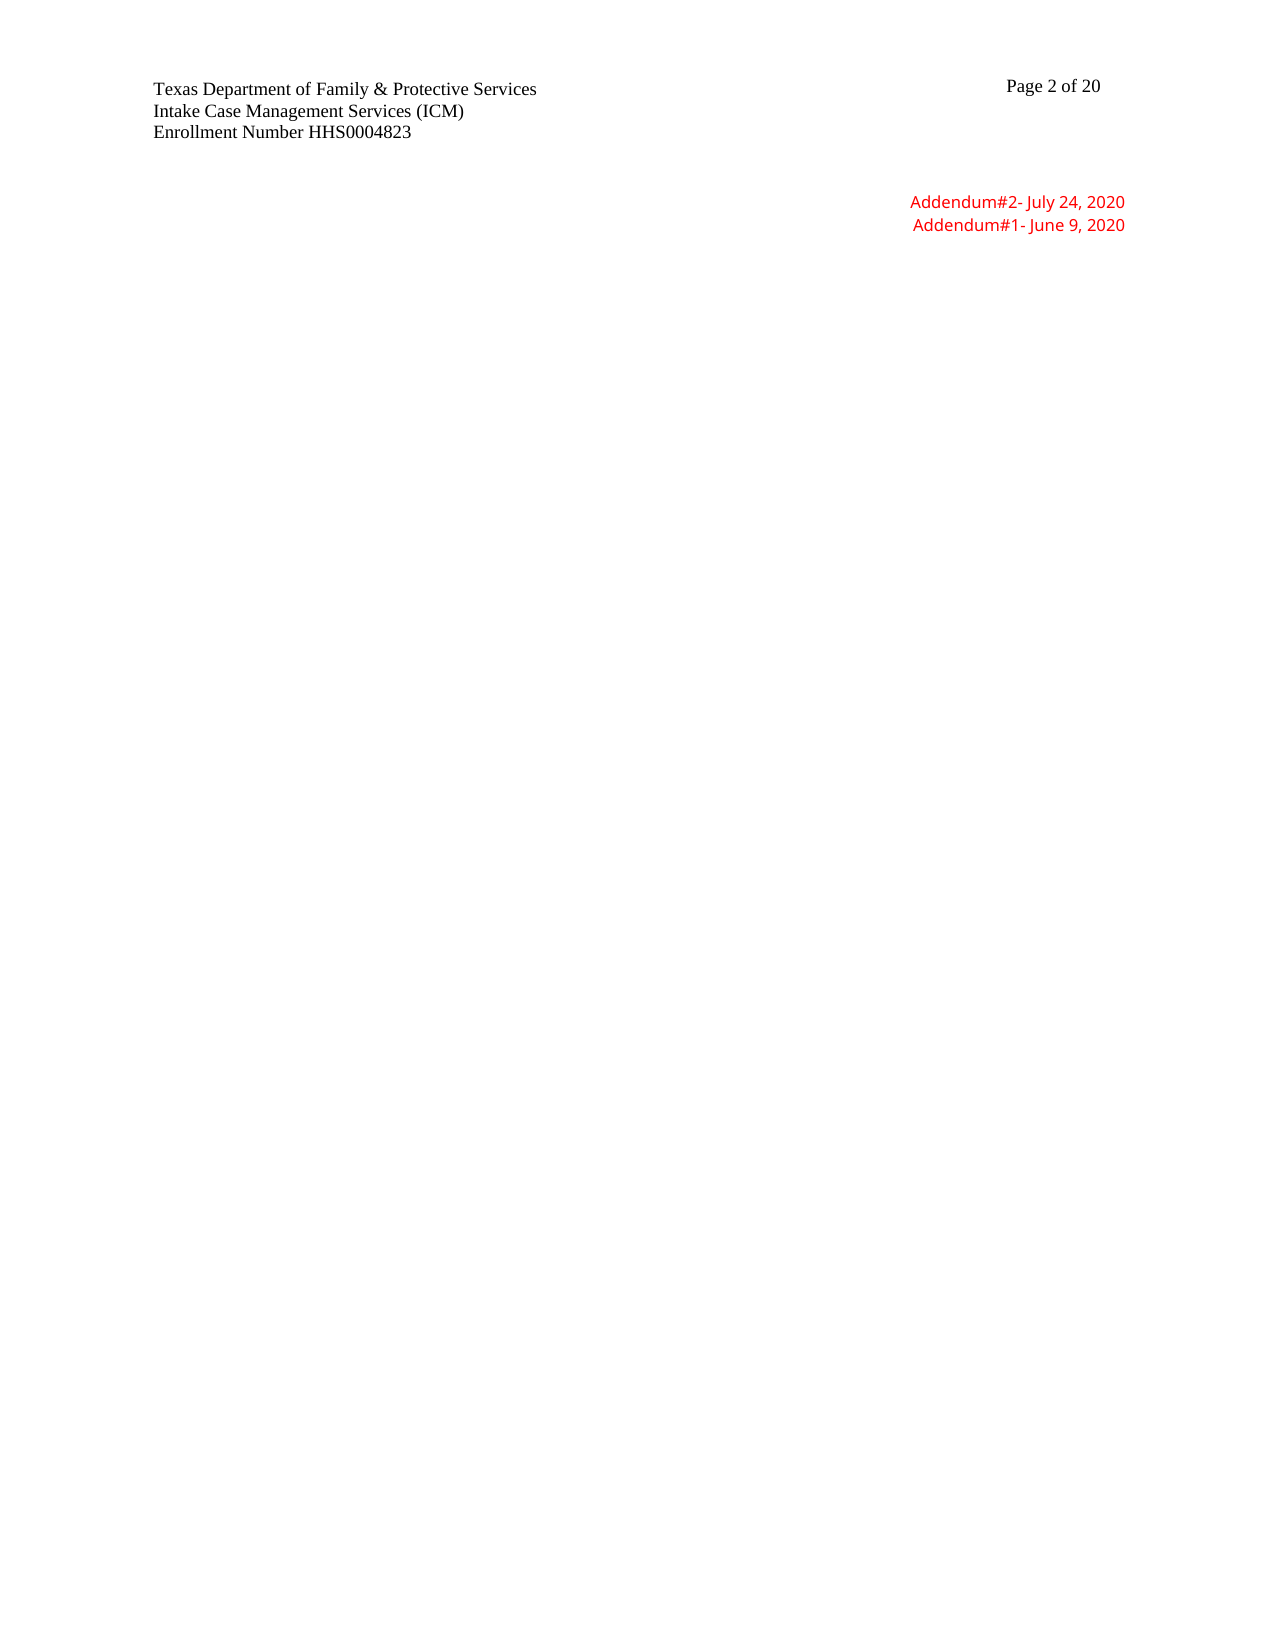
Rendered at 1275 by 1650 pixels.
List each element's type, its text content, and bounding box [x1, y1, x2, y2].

text Addendum#2- July 24, 2020 [150, 191, 1125, 214]
text Addendum#1- June 9, 2020 [150, 214, 1125, 236]
